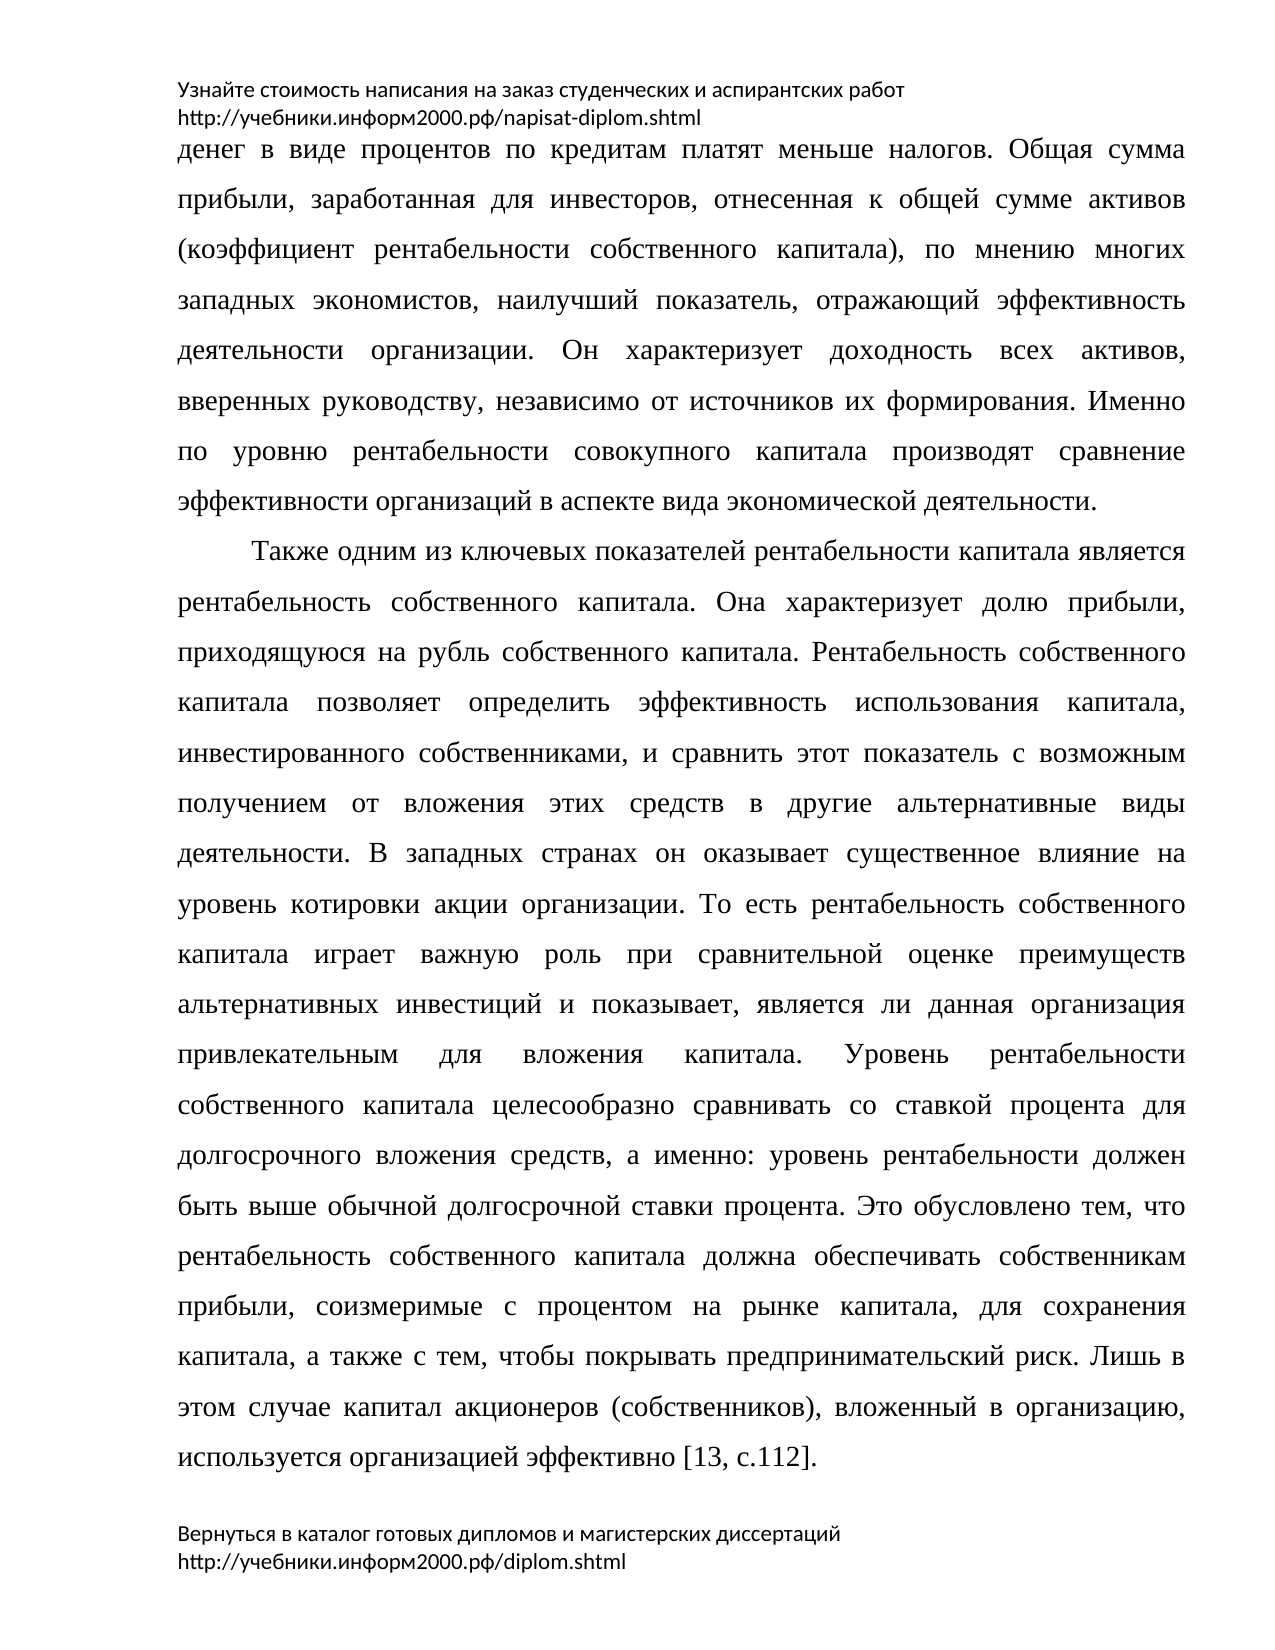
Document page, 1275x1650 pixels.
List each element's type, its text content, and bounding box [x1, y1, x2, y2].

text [177, 131, 1186, 517]
text Также одним из ключевых показателей рентабельности капитала является рентабельность собственного капитала. Она характеризует долю прибыли, приходящуюся на рубль собственного капитала. Рентабельность собственного капитала позволяет определить эффективность использования капитала, инвестированного собственниками, и сравнить этот показатель с возможным получением от вложения этих средств в другие альтернативные виды деятельности. В западных странах он оказывает существенное влияние на уровень котировки акции организации. То есть рентабельность собственного капитала играет важную роль при сравнительной оценке преимуществ альтернативных инвестиций и показывает, является ли данная организация привлекательным для вложения капитала. Уровень рентабельности собственного капитала целесообразно сравнивать со ставкой процента для долгосрочного вложения средств, а именно: уровень рентабельности должен быть выше обычной долгосрочной ставки процента. Это обусловлено тем, что рентабельность собственного капитала должна обеспечивать собственникам прибыли, соизмеримые с процентом на рынке капитала, для сохранения капитала, а также с тем, чтобы покрывать предпринимательский риск. Лишь в этом случае капитал акционеров (собственников), вложенный в организацию, используется организацией эффективно [13, с.112]. [177, 533, 1186, 1473]
